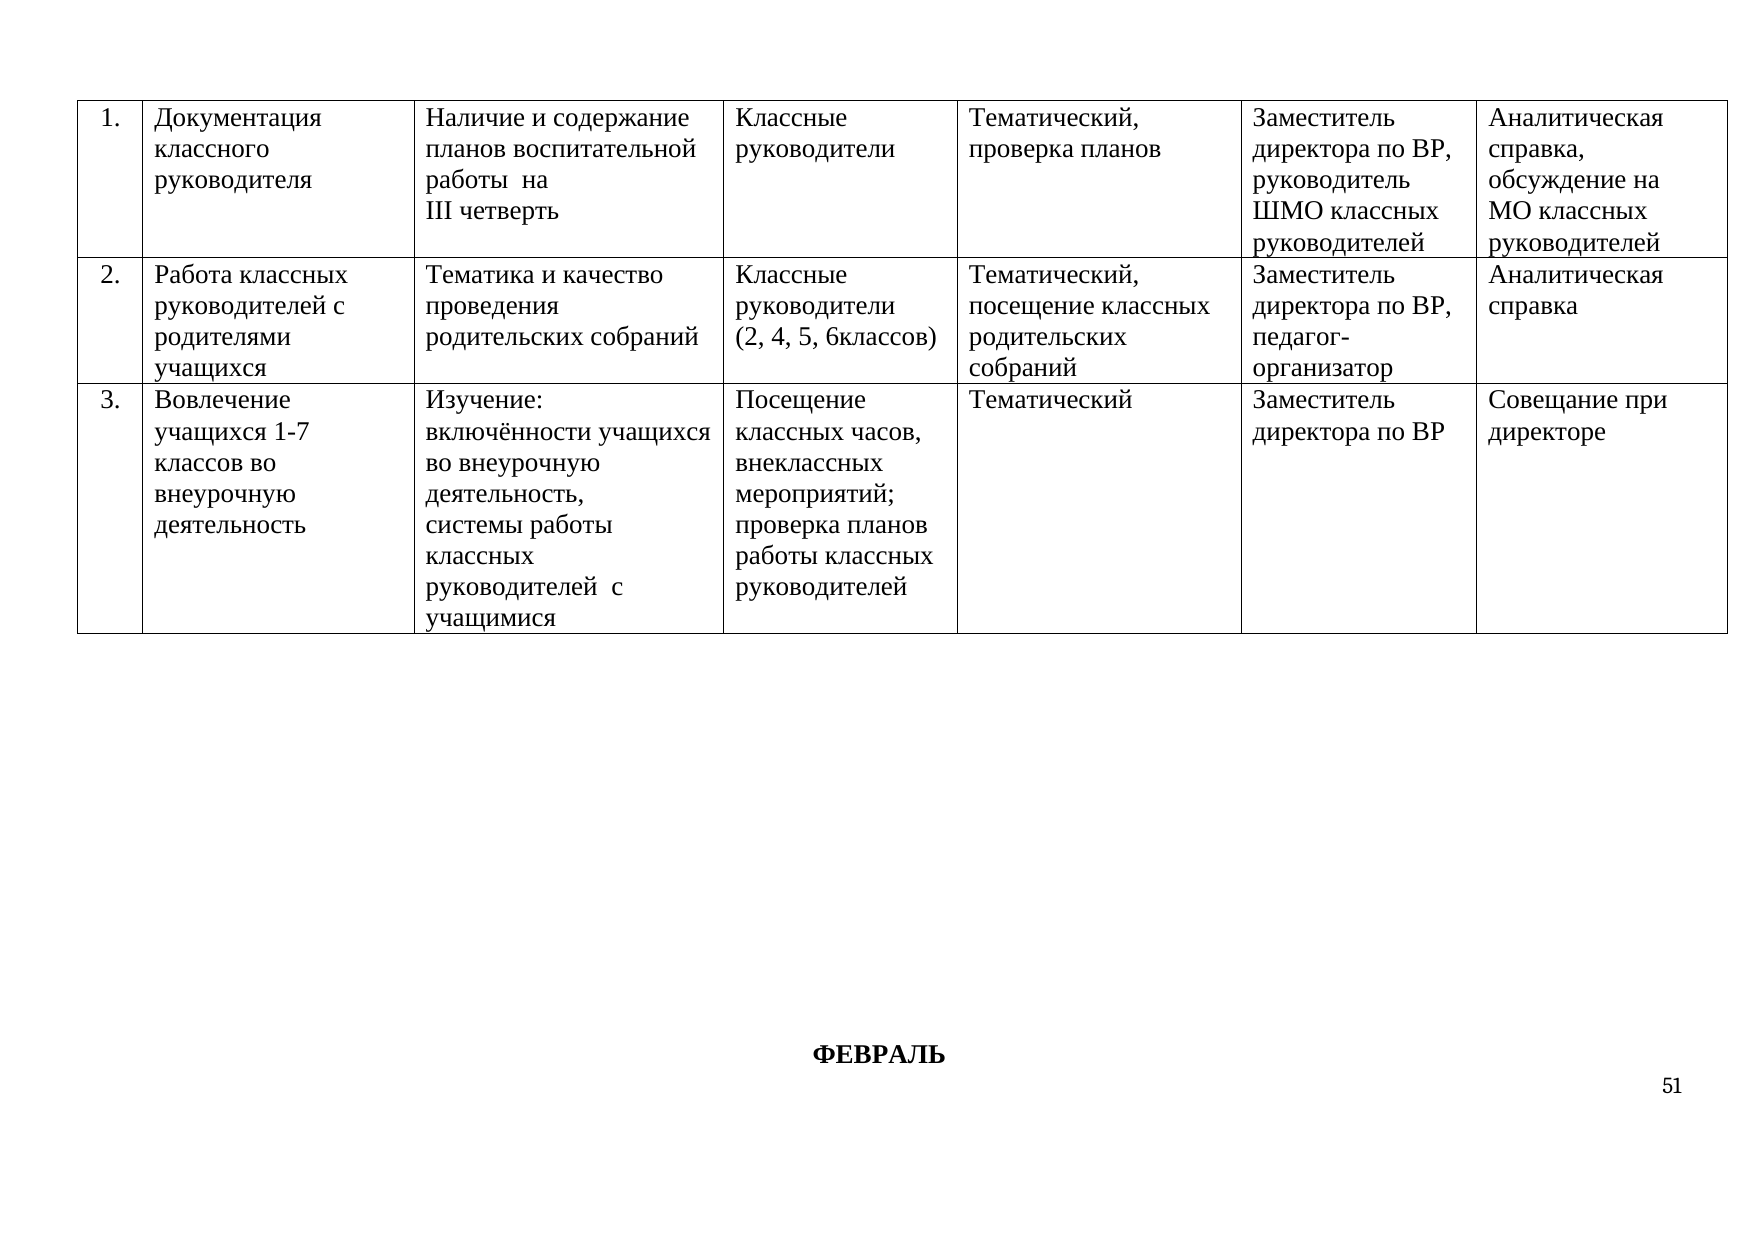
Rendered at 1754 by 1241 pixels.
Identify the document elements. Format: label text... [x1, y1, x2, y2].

table_cell Тематика и качество проведения родительских собраний [415, 258, 723, 382]
table_cell Классные руководители (2, 4, 5, 6классов) [724, 258, 957, 382]
table_cell Аналитическая справка [1477, 258, 1727, 382]
table_cell Классные руководители [724, 101, 957, 257]
table_cell Вовлечение учащихся 1-7 классов во внеурочную деятельность [143, 384, 414, 633]
table_cell Документация классного руководителя [143, 101, 414, 257]
table_cell Заместитель директора по ВР [1242, 384, 1476, 633]
table_cell Работа классных руководителей с родителями учащихся [143, 258, 414, 382]
table_cell Заместитель директора по ВР, руководитель ШМО классных руководителей [1242, 101, 1476, 257]
table_cell Тематический, проверка планов [958, 101, 1241, 257]
table_cell Тематический, посещение классных родительских собраний [958, 258, 1241, 382]
table_cell 1. [78, 101, 142, 257]
text ФЕВРАЛЬ [77, 1038, 1681, 1070]
table_cell Заместитель директора по ВР, педагог-организатор [1242, 258, 1476, 382]
table_cell 3. [78, 384, 142, 633]
table_cell Тематический [958, 384, 1241, 633]
table_cell Аналитическая справка, обсуждение на МО классных руководителей [1477, 101, 1727, 257]
table_cell Наличие и содержание планов воспитательной работы на III четверть [415, 101, 723, 257]
table_cell Посещение классных часов, внеклассных мероприятий; проверка планов работы классных руководителей [724, 384, 957, 633]
table_cell Совещание при директоре [1477, 384, 1727, 633]
table_cell Изучение: включённости учащихся во внеурочную деятельность, системы работы классных руководителей с учащимися [415, 384, 723, 633]
table_cell 2. [78, 258, 142, 382]
